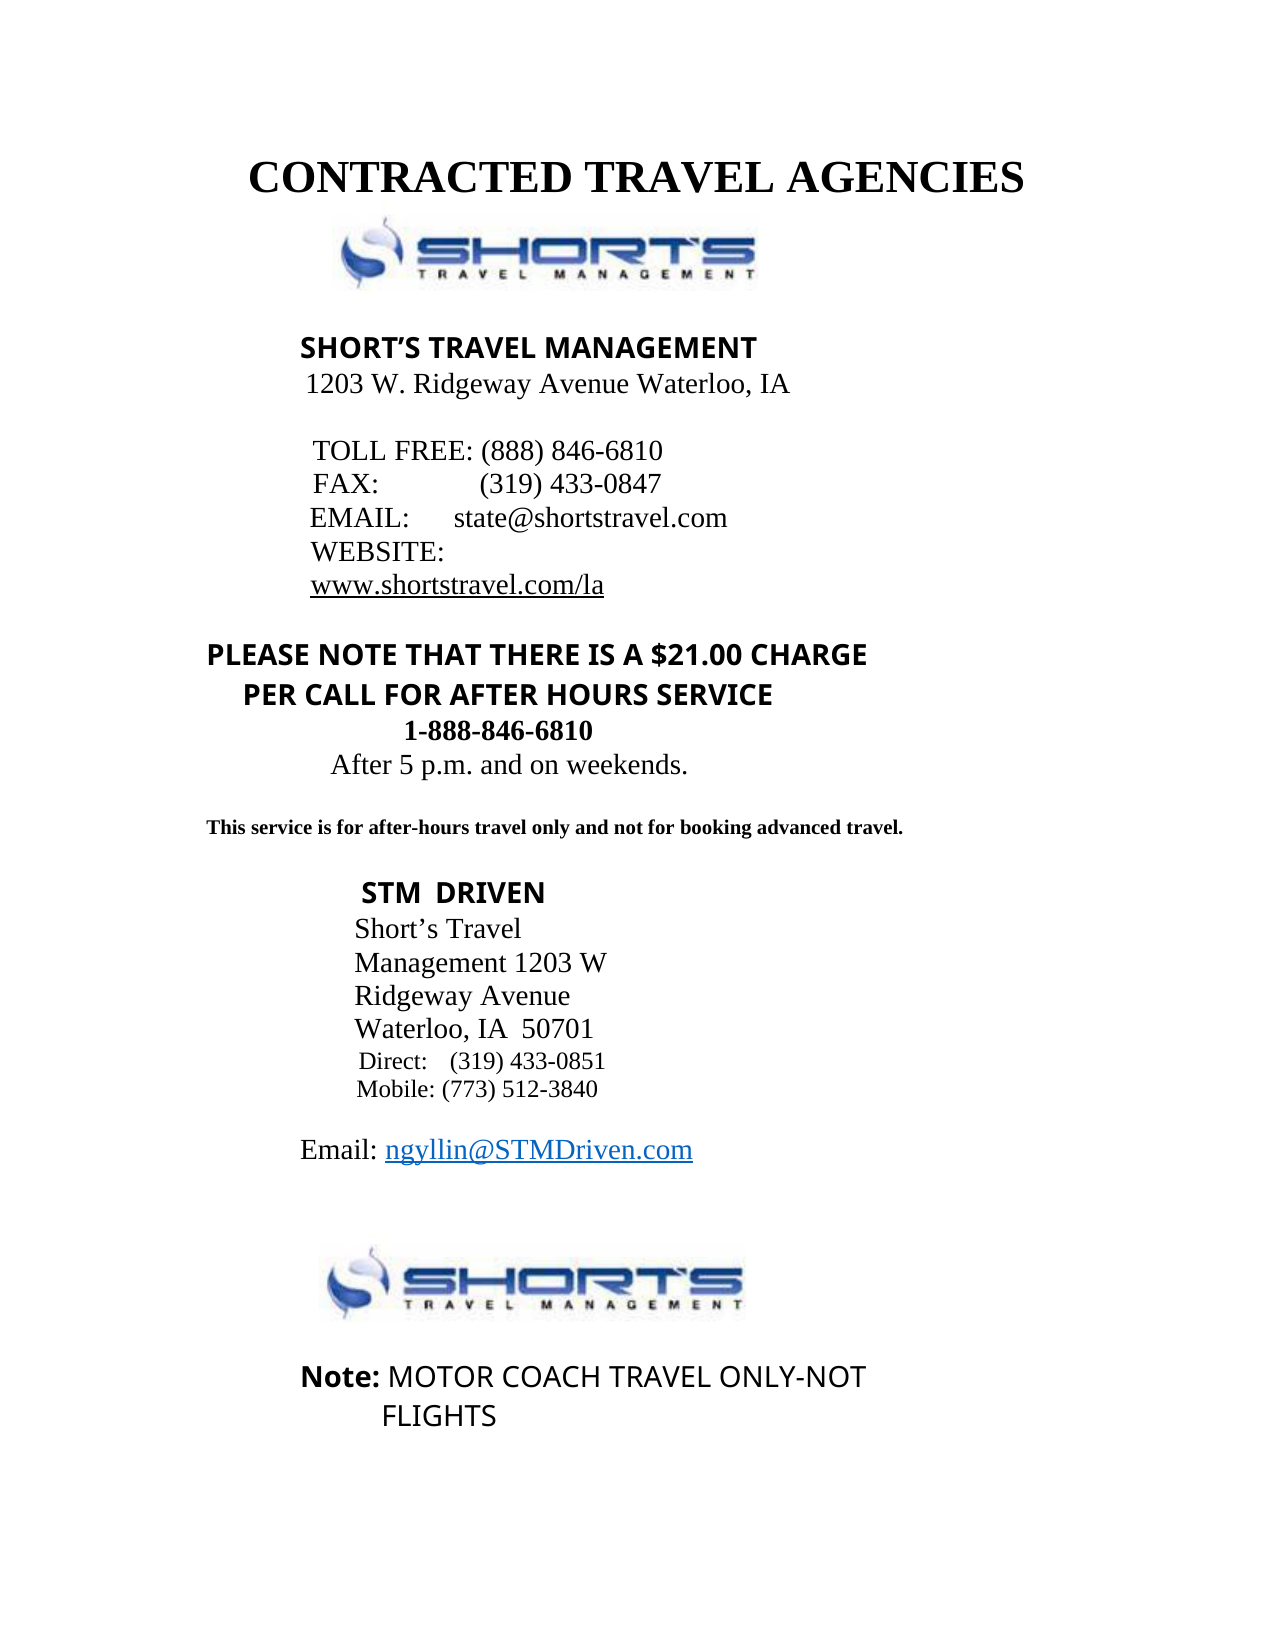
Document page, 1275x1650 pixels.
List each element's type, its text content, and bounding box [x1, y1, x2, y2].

subtitle PLEASE NOTE THAT THERE IS A $21.00 CHARGE PER CALL FOR AFTER HOURS SERVICE [206, 635, 905, 714]
subtitle STM DRIVEN [361, 872, 1096, 912]
picture [318, 1233, 749, 1323]
text EMAIL: state@shortstravel.com WEBSITE: www.shortstravel.com/la [309, 501, 746, 601]
text TOLL FREE: (888) 846-6810 [312, 433, 1096, 467]
text This service is for after-hours travel only and not for booking advanced travel. [206, 815, 1096, 839]
text CONTRACTED TRAVEL AGENCIES [248, 150, 1096, 203]
text 1203 W. Ridgeway Avenue Waterloo, IA [305, 367, 1096, 400]
text FAX: (319) 433-0847 [313, 467, 1096, 500]
subtitle SHORT’S TRAVEL MANAGEMENT [300, 327, 1096, 367]
text Waterloo, IA 50701 [354, 1012, 1096, 1046]
text Direct: (319) 433-0851 [358, 1046, 1096, 1074]
text Note: MOTOR COACH TRAVEL ONLY-NOT FLIGHTS [300, 1356, 899, 1435]
picture [332, 203, 763, 294]
text Email: ngyllin@STMDriven.com [179, 1132, 814, 1165]
text 1-888-846-6810 [179, 714, 817, 748]
text Short’s Travel Management 1203 W Ridgeway Avenue [354, 912, 681, 1012]
text Mobile: (773) 512-3840 [356, 1074, 1096, 1103]
text After 5 p.m. and on weekends. [330, 748, 1096, 781]
